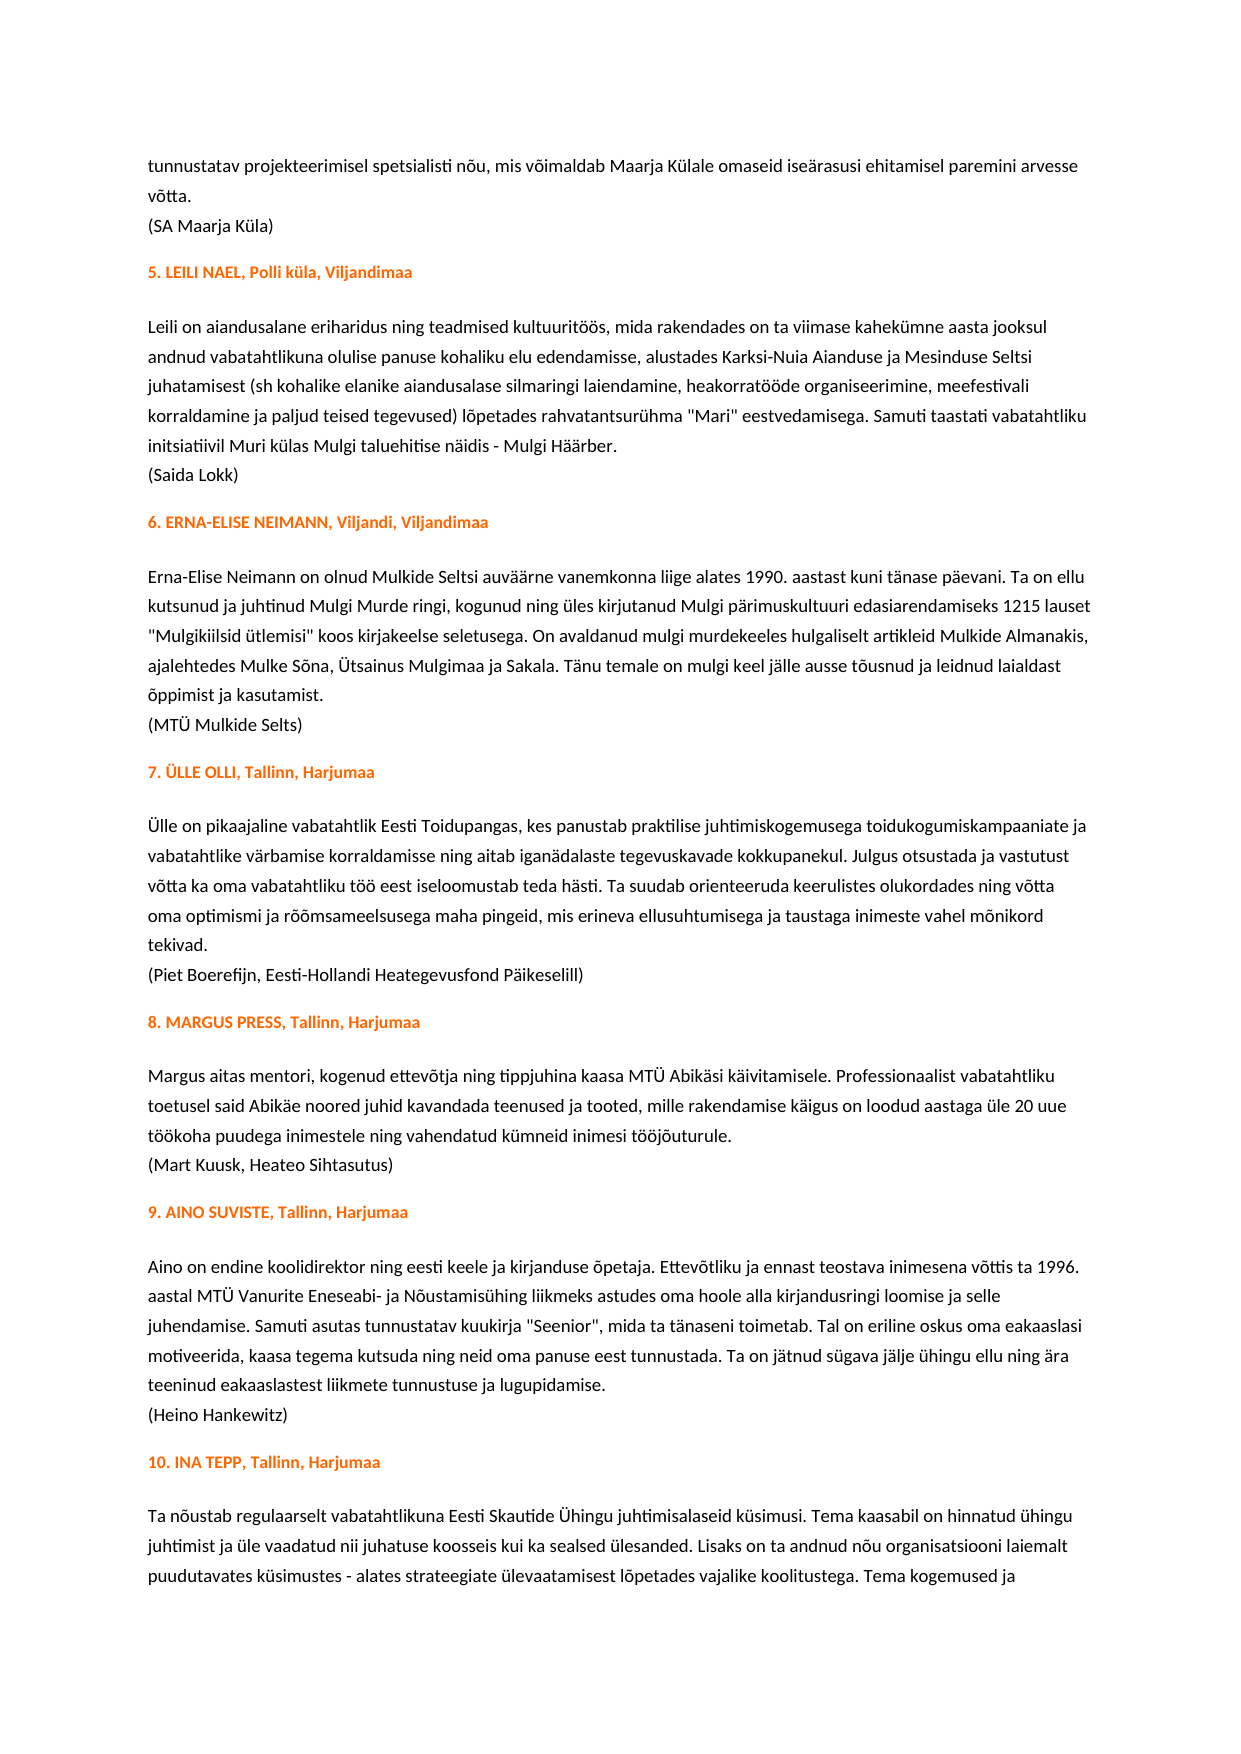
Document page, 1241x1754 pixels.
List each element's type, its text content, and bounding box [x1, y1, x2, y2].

subtitle 10. INA TEPP, Tallinn, Harjumaa [148, 1451, 1093, 1473]
text Ülle on pikaajaline vabatahtlik Eesti Toidupangas, kes panustab praktilise juhtimiskogemusega toidukogumiskampaaniate ja vabatahtlike värbamise korraldamisse ning aitab iganädalaste tegevuskavade kokkupanekul. Julgus otsustada ja vastutust võtta ka oma vabatahtliku töö eest iseloomustab teda hästi. Ta suudab orienteeruda keerulistes olukordades ning võtta oma optimismi ja rõõmsameelsusega maha pingeid, mis erineva ellusuhtumisega ja taustaga inimeste vahel mõnikord tekivad. (Piet Boerefijn, Eesti-Hollandi Heategevusfond Päikeselill) [148, 808, 1093, 986]
subtitle 9. AINO SUVISTE, Tallinn, Harjumaa [148, 1201, 1093, 1223]
subtitle 5. LEILI NAEL, Polli küla, Viljandimaa [148, 262, 1093, 283]
text Aino on endine koolidirektor ning eesti keele ja kirjanduse õpetaja. Ettevõtliku ja ennast teostava inimesena võttis ta 1996. aastal MTÜ Vanurite Eneseabi- ja Nõustamisühing liikmeks astudes oma hoole alla kirjandusringi loomise ja selle juhendamise. Samuti asutas tunnustatav kuukirja "Seenior", mida ta tänaseni toimetab. Tal on eriline oskus oma eakaaslasi motiveerida, kaasa tegema kutsuda ning neid oma panuse eest tunnustada. Ta on jätnud sügava jälje ühingu ellu ning ära teeninud eakaaslastest liikmete tunnustuse ja lugupidamise. (Heino Hankewitz) [148, 1248, 1093, 1426]
text Erna-Elise Neimann on olnud Mulkide Seltsi auväärne vanemkonna liige alates 1990. aastast kuni tänase päevani. Ta on ellu kutsunud ja juhtinud Mulgi Murde ringi, kogunud ning üles kirjutanud Mulgi pärimuskultuuri edasiarendamiseks 1215 lauset "Mulgikiilsid ütlemisi" koos kirjakeelse seletusega. On avaldanud mulgi murdekeeles hulgaliselt artikleid Mulkide Almanakis, ajalehtedes Mulke Sõna, Ütsainus Mulgimaa ja Sakala. Tänu temale on mulgi keel jälle ausse tõusnud ja leidnud laialdast õppimist ja kasutamist. (MTÜ Mulkide Selts) [148, 558, 1093, 736]
subtitle 6. ERNA-ELISE NEIMANN, Viljandi, Viljandimaa [148, 511, 1093, 533]
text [148, 148, 1093, 237]
subtitle 7. ÜLLE OLLI, Tallinn, Harjumaa [148, 761, 1093, 783]
subtitle 8. MARGUS PRESS, Tallinn, Harjumaa [148, 1011, 1093, 1033]
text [148, 1498, 1093, 1587]
text Leili on aiandusalane eriharidus ning teadmised kultuuritöös, mida rakendades on ta viimase kahekümne aasta jooksul andnud vabatahtlikuna olulise panuse kohaliku elu edendamisse, alustades Karksi-Nuia Aianduse ja Mesinduse Seltsi juhatamisest (sh kohalike elanike aiandusalase silmaringi laiendamine, heakorratööde organiseerimine, meefestivali korraldamine ja paljud teised tegevused) lõpetades rahvatantsurühma "Mari" eestvedamisega. Samuti taastati vabatahtliku initsiatiivil Muri külas Mulgi taluehitise näidis - Mulgi Häärber. (Saida Lokk) [148, 308, 1093, 486]
text Margus aitas mentori, kogenud ettevõtja ning tippjuhina kaasa MTÜ Abikäsi käivitamisele. Professionaalist vabatahtliku toetusel said Abikäe noored juhid kavandada teenused ja tooted, mille rakendamise käigus on loodud aastaga üle 20 uue töökoha puudega inimestele ning vahendatud kümneid inimesi tööjõuturule. (Mart Kuusk, Heateo Sihtasutus) [148, 1058, 1093, 1176]
